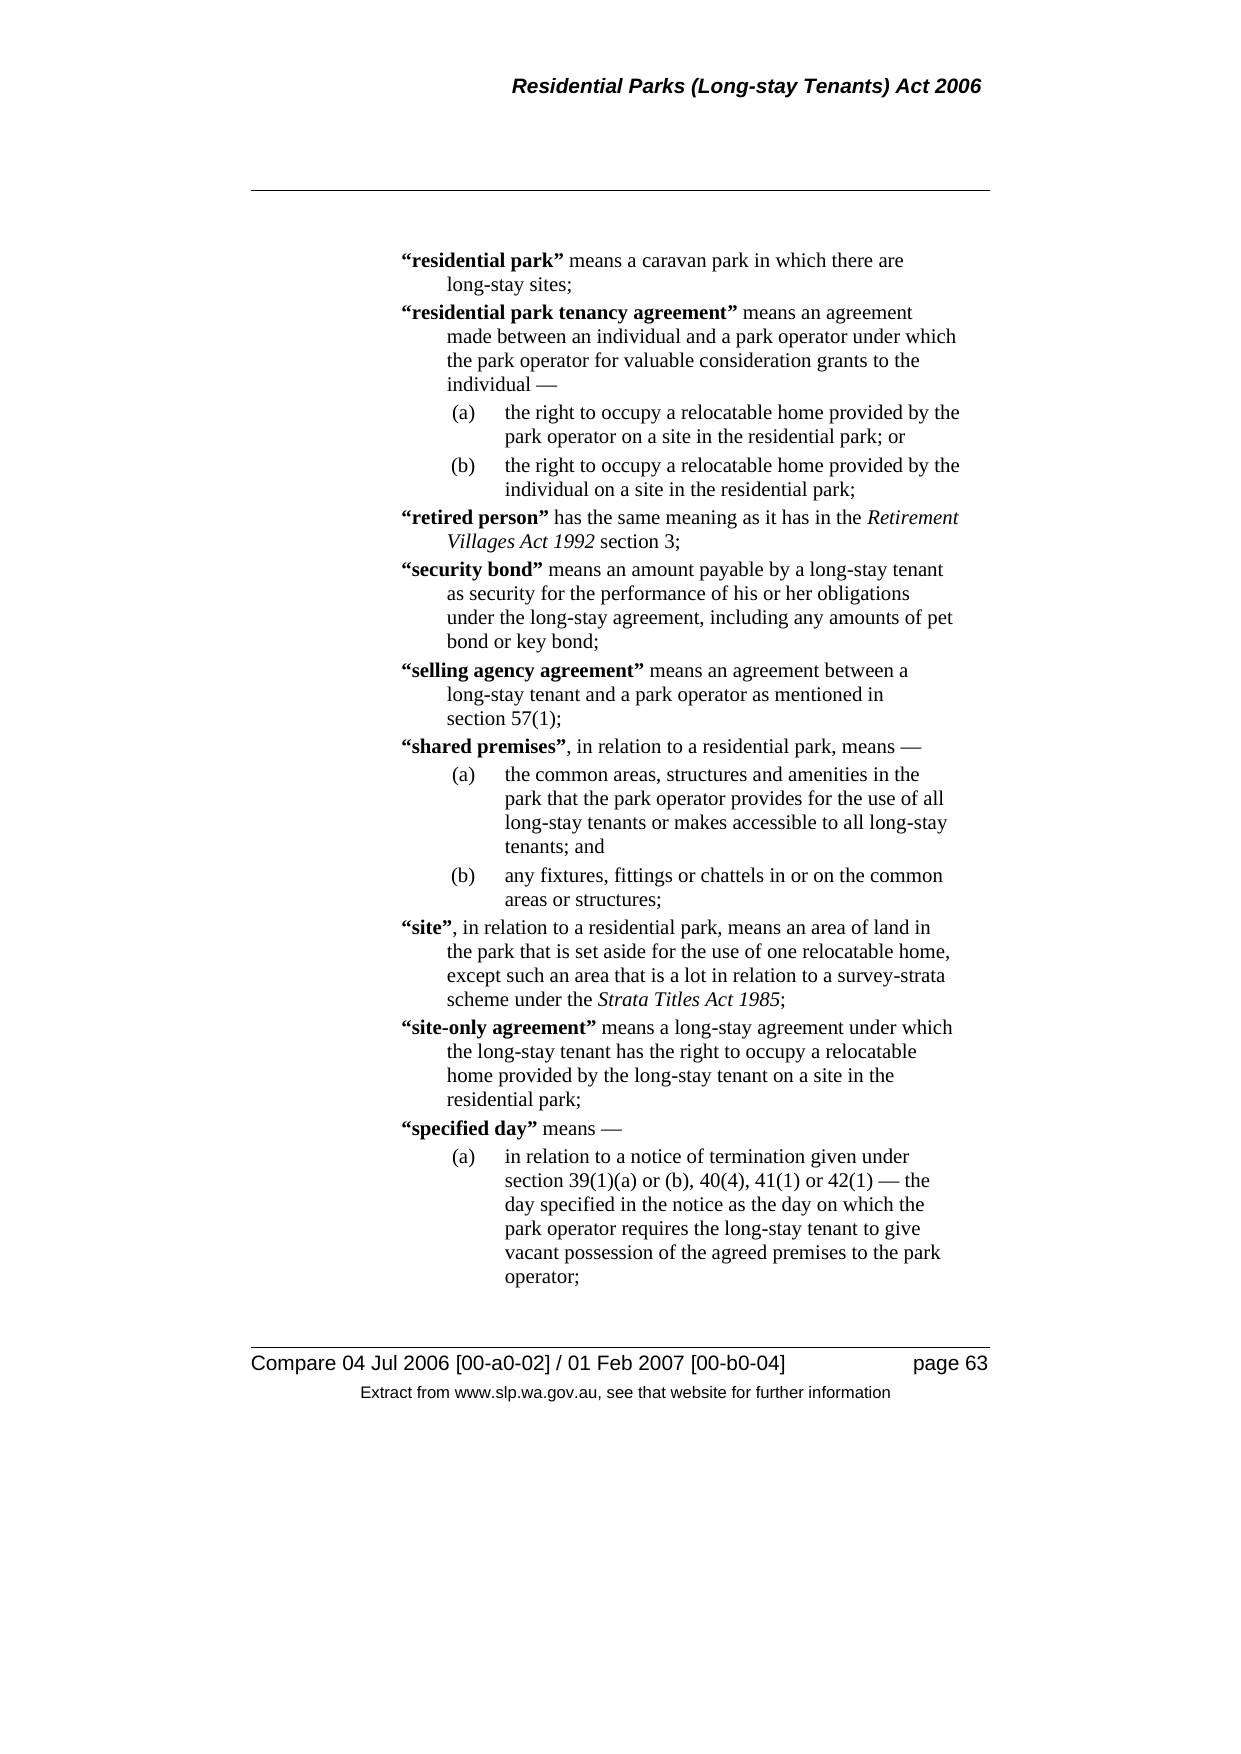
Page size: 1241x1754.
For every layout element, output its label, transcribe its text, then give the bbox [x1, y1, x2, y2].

text “selling agency agreement” means an agreement between a long-stay tenant and a park operator as mentioned in section 57(1); [369, 657, 960, 730]
text (a) in relation to a notice of termination given under section 39(1)(a) or (b), 40(4), 41(1) or 42(1) — the day specified in the notice as the day on which the park operator requires the long-stay tenant to give vacant possession of the agreed premises to the park operator; [389, 1144, 960, 1288]
text “site-only agreement” means a long-stay agreement under which the long-stay tenant has the right to occupy a relocatable home provided by the long-stay tenant on a site in the residential park; [369, 1015, 960, 1111]
text “site”, in relation to a residential park, means an area of land in the park that is set aside for the use of one relocatable home, except such an area that is a lot in relation to a survey-strata scheme under the Strata Titles Act 1985; [369, 915, 960, 1011]
text (b) any fixtures, fittings or chattels in or on the common areas or structures; [389, 862, 960, 911]
text (a) the right to occupy a relocatable home provided by the park operator on a site in the residential park; or [389, 400, 960, 448]
text “shared premises”, in relation to a residential park, means — [369, 734, 960, 758]
text “retired person” has the same meaning as it has in the Retirement Villages Act 1992 section 3; [369, 505, 960, 553]
text “security bond” means an amount payable by a long-stay tenant as security for the performance of his or her obligations under the long-stay agreement, including any amounts of pet bond or key bond; [369, 557, 960, 653]
text “residential park tenancy agreement” means an agreement made between an individual and a park operator under which the park operator for valuable consideration grants to the individual — [369, 300, 960, 396]
text “residential park” means a caravan park in which there are long-stay sites; [369, 247, 960, 296]
text “specified day” means — [369, 1116, 960, 1140]
text (a) the common areas, structures and amenities in the park that the park operator provides for the use of all long-stay tenants or makes accessible to all long-stay tenants; and [389, 762, 960, 858]
text (b) the right to occupy a relocatable home provided by the individual on a site in the residential park; [389, 452, 960, 501]
